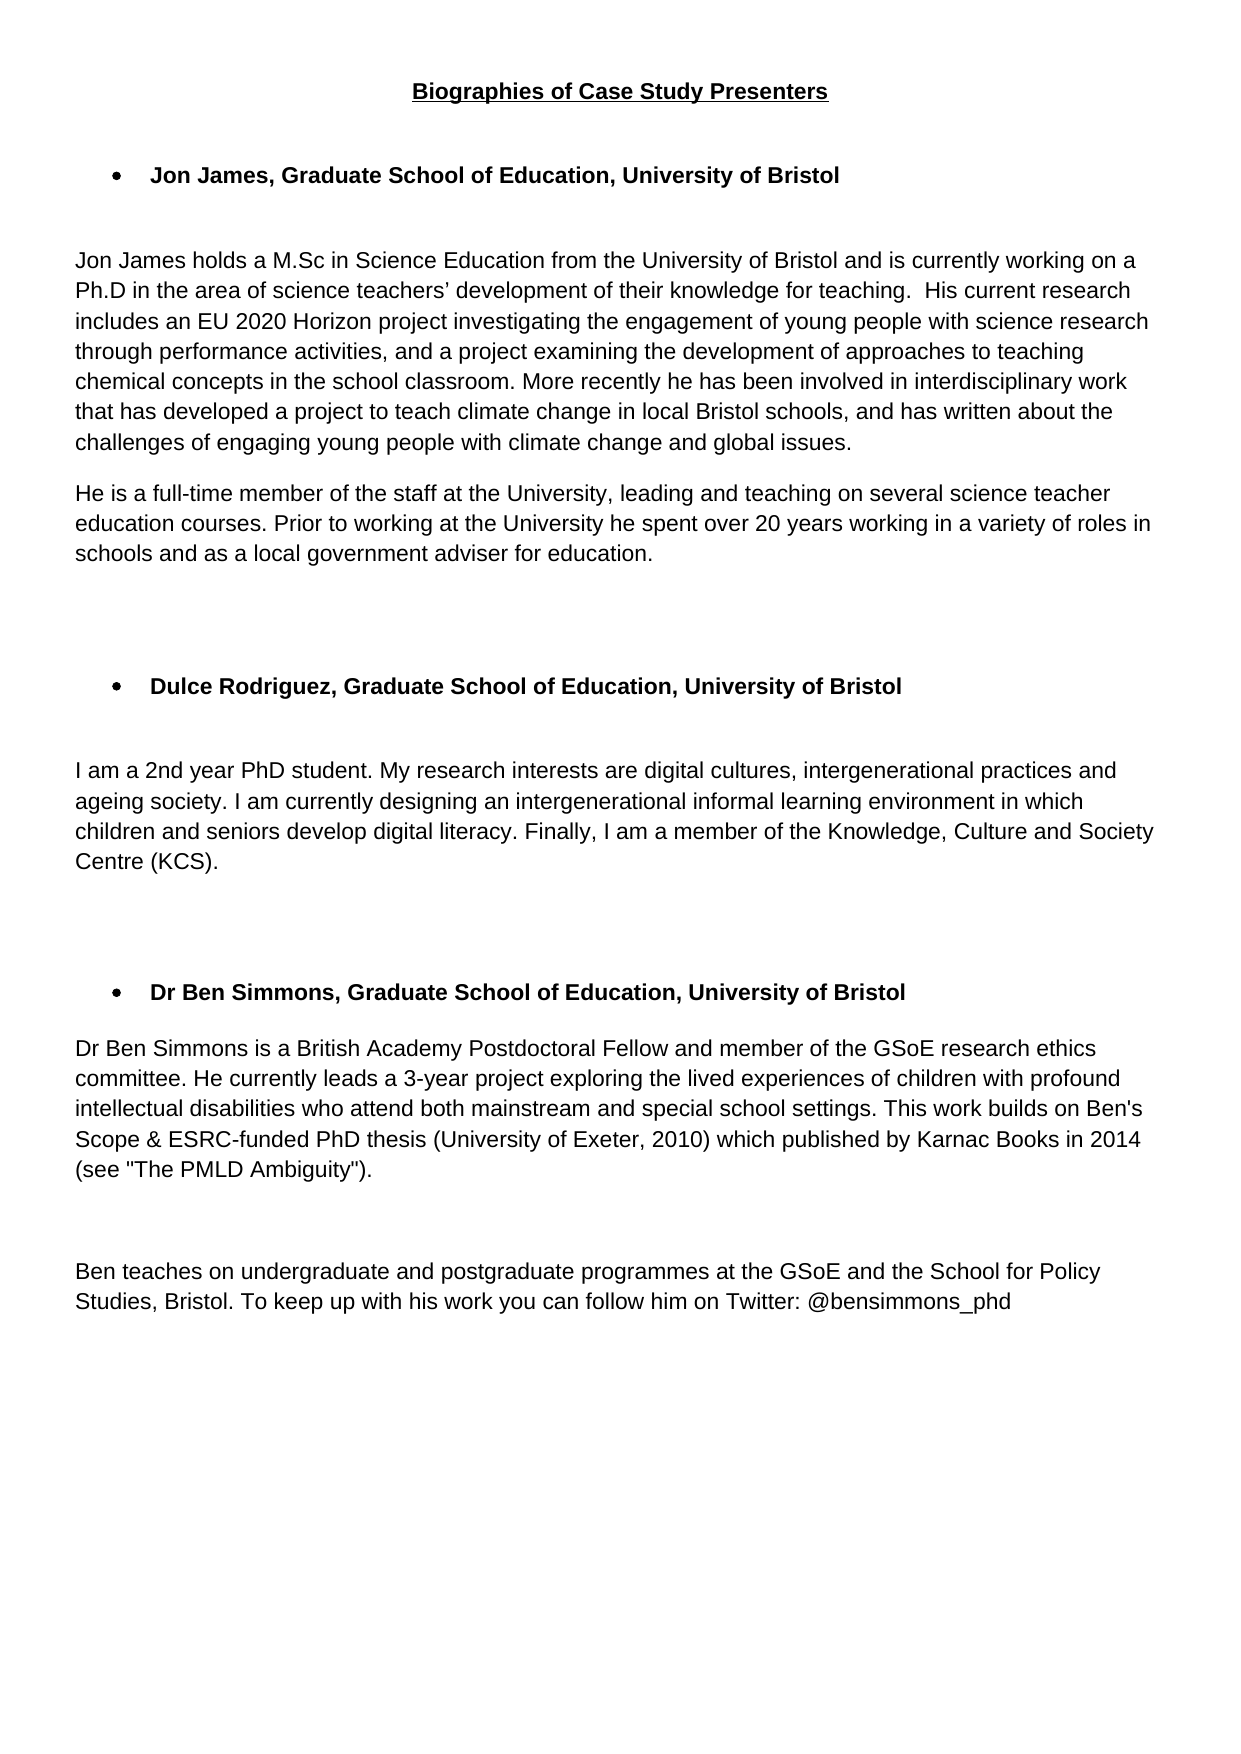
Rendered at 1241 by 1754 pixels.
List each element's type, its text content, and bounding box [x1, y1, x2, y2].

text Jon James holds a M.Sc in Science Education from the University of Bristol and is currently working on a Ph.D in the area of science teachers’ development of their knowledge for teaching. His current research includes an EU 2020 Horizon project investigating the engagement of young people with science research through performance activities, and a project examining the development of approaches to teaching chemical concepts in the school classroom. More recently he has been involved in interdisciplinary work that has developed a project to teach climate change in local Bristol schools, and has written about the challenges of engaging young people with climate change and global issues. [75, 247, 1165, 455]
text He is a full-time member of the staff at the University, leading and teaching on several science teacher education courses. Prior to working at the University he spent over 20 years working in a variety of roles in schools and as a local government adviser for education. [75, 479, 1165, 566]
text Biographies of Case Study Presenters [75, 75, 1165, 104]
list Dr Ben Simmons, Graduate School of Education, University of Bristol [112, 977, 1165, 1006]
text Dr Ben Simmons is a British Academy Postdoctoral Fellow and member of the GSoE research ethics committee. He currently leads a 3-year project exploring the lived experiences of children with profound intellectual disabilities who attend both mainstream and special school settings. This work builds on Ben's Scope & ESRC-funded PhD thesis (University of Exeter, 2010) which published by Karnac Books in 2014 (see "The PMLD Ambiguity"). [75, 1035, 1165, 1182]
text I am a 2nd year PhD student. My research interests are digital cultures, intergenerational practices and ageing society. I am currently designing an intergenerational informal learning environment in which children and seniors develop digital literacy. Finally, I am a member of the Knowledge, Culture and Society Centre (KCS). [75, 757, 1165, 874]
text Ben teaches on undergraduate and postgraduate programmes at the GSoE and the School for Policy Studies, Bristol. To keep up with his work you can follow him on Twitter: @bensimmons_phd [75, 1258, 1165, 1314]
list Jon James, Graduate School of Education, University of Bristol [112, 160, 1165, 189]
list Dulce Rodriguez, Graduate School of Education, University of Bristol [112, 670, 1165, 699]
